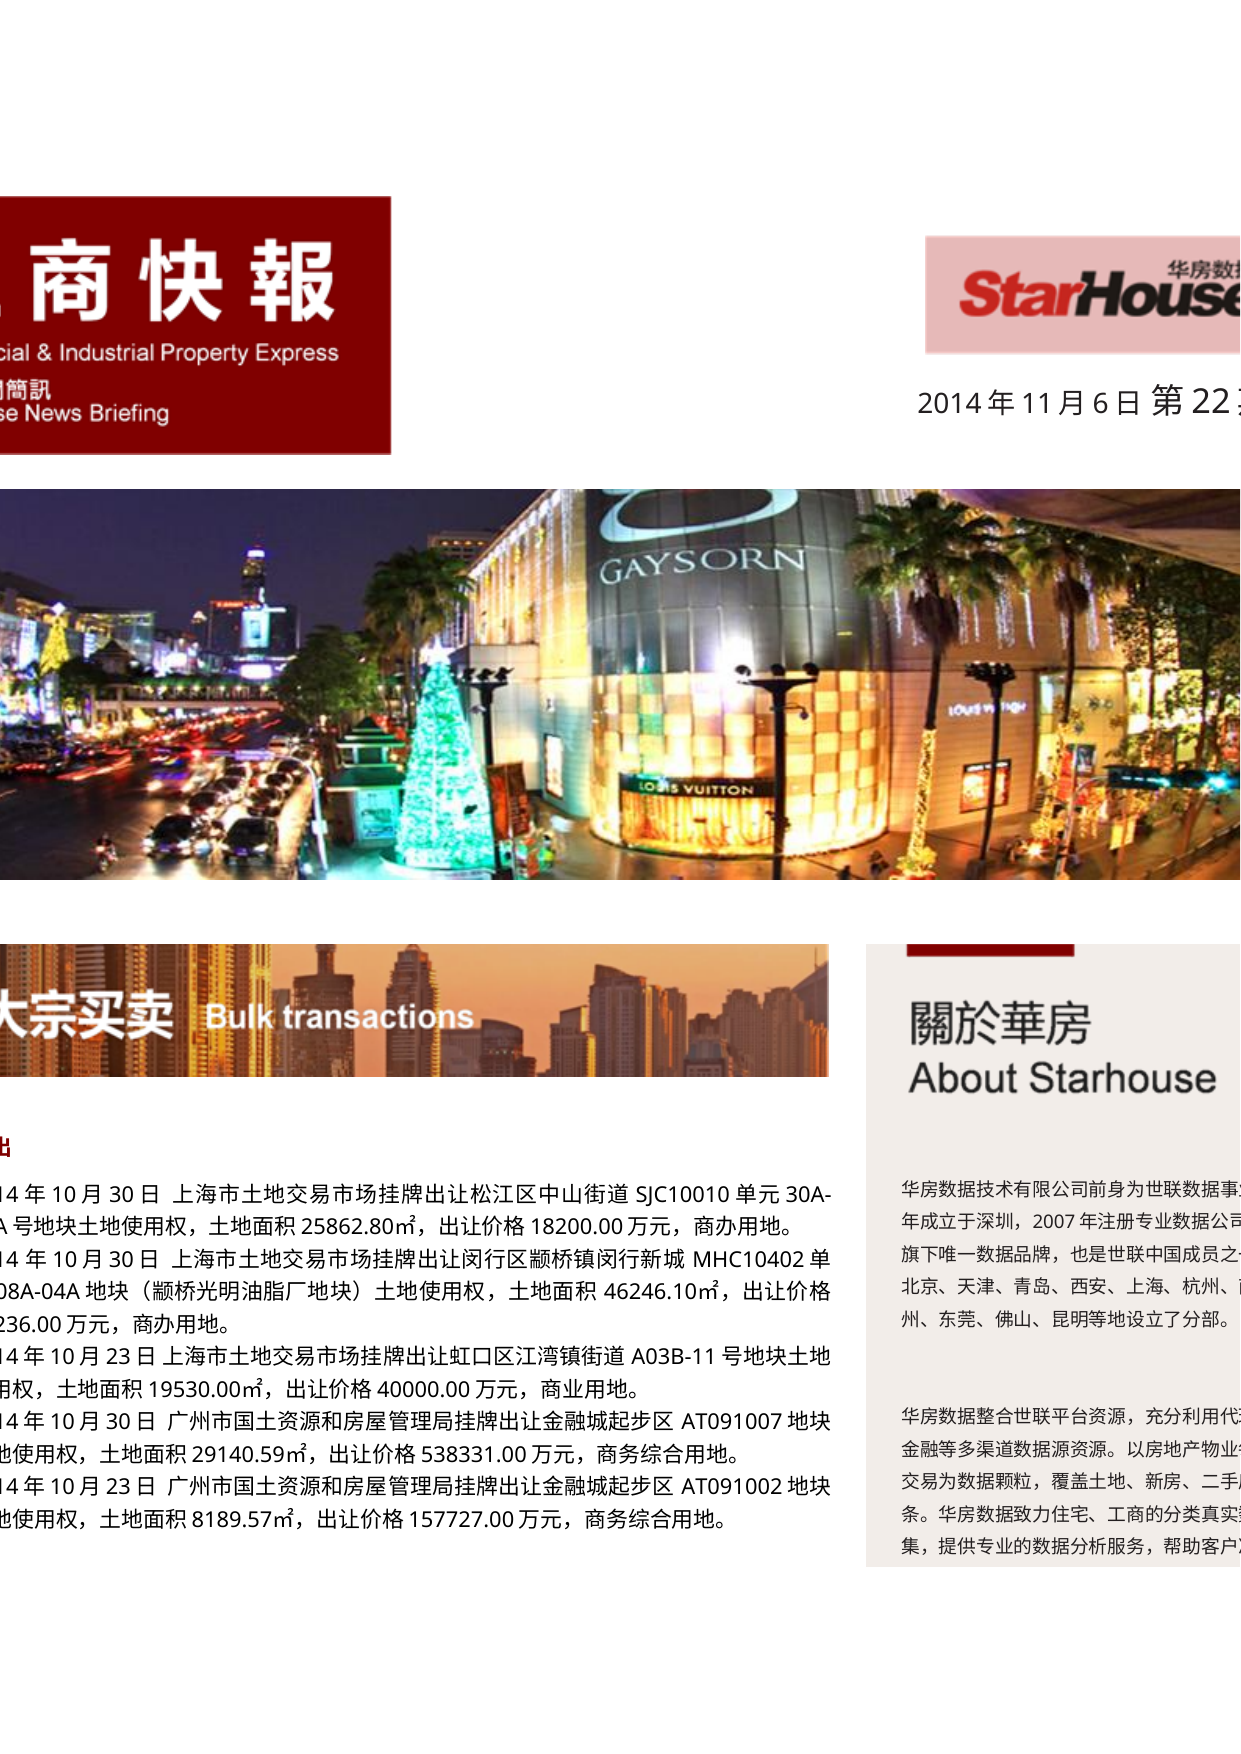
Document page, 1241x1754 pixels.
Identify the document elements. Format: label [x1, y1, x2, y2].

picture [0, 944, 829, 1077]
picture [0, 196, 392, 455]
picture [0, 489, 1241, 880]
picture [901, 944, 1241, 1107]
picture [925, 235, 1241, 355]
table_header [0, 195, 1240, 489]
table_header [0, 880, 1240, 1567]
